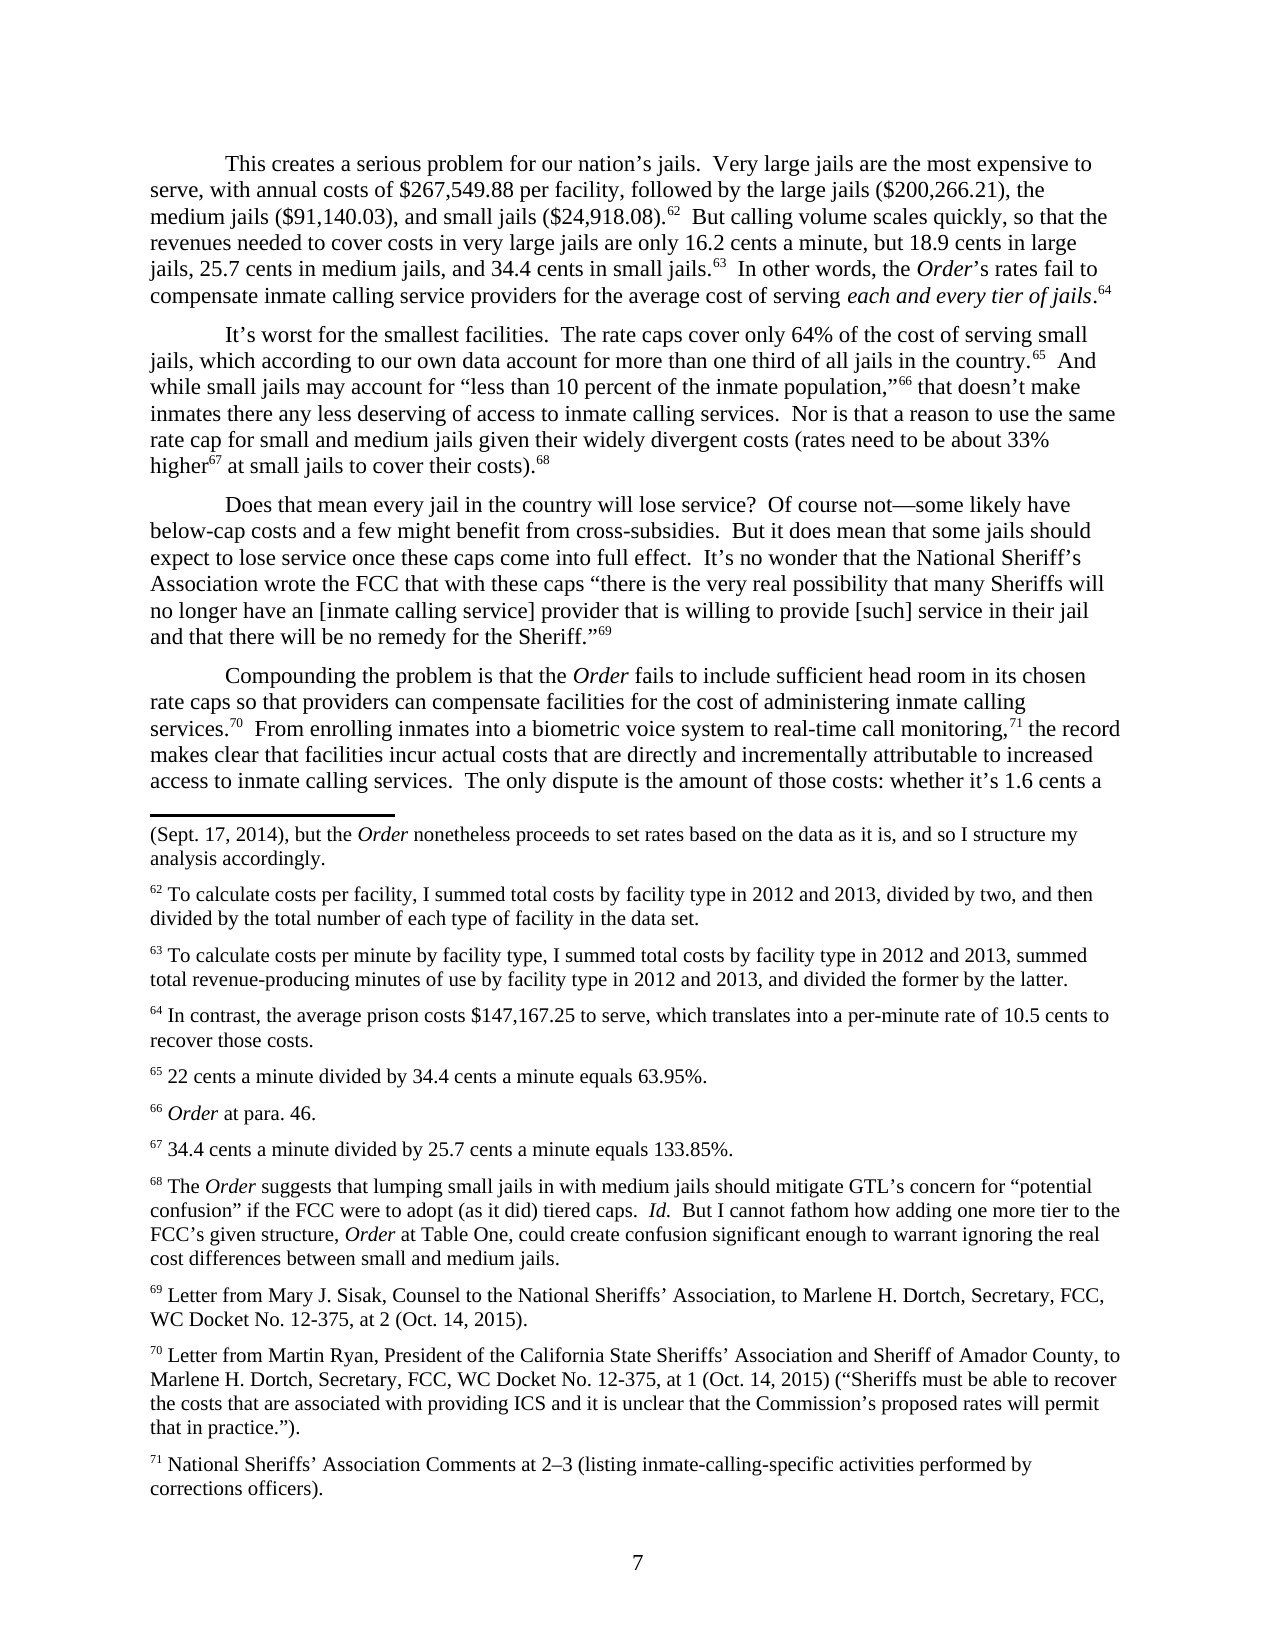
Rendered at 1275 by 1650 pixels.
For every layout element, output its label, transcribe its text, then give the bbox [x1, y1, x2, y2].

text Does that mean every jail in the country will lose service? Of course not—some likely have below-cap costs and a few might benefit from cross-subsidies. But it does mean that some jails should expect to lose service once these caps come into full effect. It’s no wonder that the National Sheriff’s Association wrote the FCC that with these caps “there is the very real possibility that many Sheriffs will no longer have an [inmate calling service] provider that is willing to provide [such] service in their jail and that there will be no remedy for the Sheriff.” [150, 491, 1125, 649]
text It’s worst for the smallest facilities. The rate caps cover only 64% of the cost of serving small jails, which according to our own data account for more than one third of all jails in the country. And while small jails may account for “less than 10 percent of the inmate population,” that doesn’t make inmates there any less deserving of access to inmate calling services. Nor is that a reason to use the same rate cap for small and medium jails given their widely divergent costs (rates need to be about 33% higher at small jails to cover their costs). [150, 321, 1125, 479]
text Compounding the problem is that the Order fails to include sufficient head room in its chosen rate caps so that providers can compensate facilities for the cost of administering inmate calling services. From enrolling inmates into a biometric voice system to real-time call monitoring, the record makes clear that facilities incur actual costs that are directly and incrementally attributable to increased access to inmate calling services. The only dispute is the amount of those costs: whether it’s 1.6 cents a minute (as one of the two largest providers suggests), 5.28 cents (as one mid-sized provider explains), or 5.9 cents for large and very large jails and 9.4 cents for small and medium jails (as a mid-sized provider explains). (Notably, the FCC did not ask for these data as part of its mandatory collection, so these estimates are the best record evidence available.) Taking the most conservative estimate, jails’ administrative and security expenses owing to inmate calling service total $38,120,863 each year. And yet, the Order excludes the cost to jails for administering and monitoring inmate calling services in calculating rates entirely. And because the caps already put inmate calling service providers underwater at most jails, county sheriffs are likely to bear the brunt of these costs. [150, 662, 1125, 794]
text This creates a serious problem for our nation’s jails. Very large jails are the most expensive to serve, with annual costs of $267,549.88 per facility, followed by the large jails ($200,266.21), the medium jails ($91,140.03), and small jails ($24,918.08). But calling volume scales quickly, so that the revenues needed to cover costs in very large jails are only 16.2 cents a minute, but 18.9 cents in large jails, 25.7 cents in medium jails, and 34.4 cents in small jails. In other words, the Order’s rates fail to compensate inmate calling service providers for the average cost of serving each and every tier of jails. [150, 150, 1125, 308]
